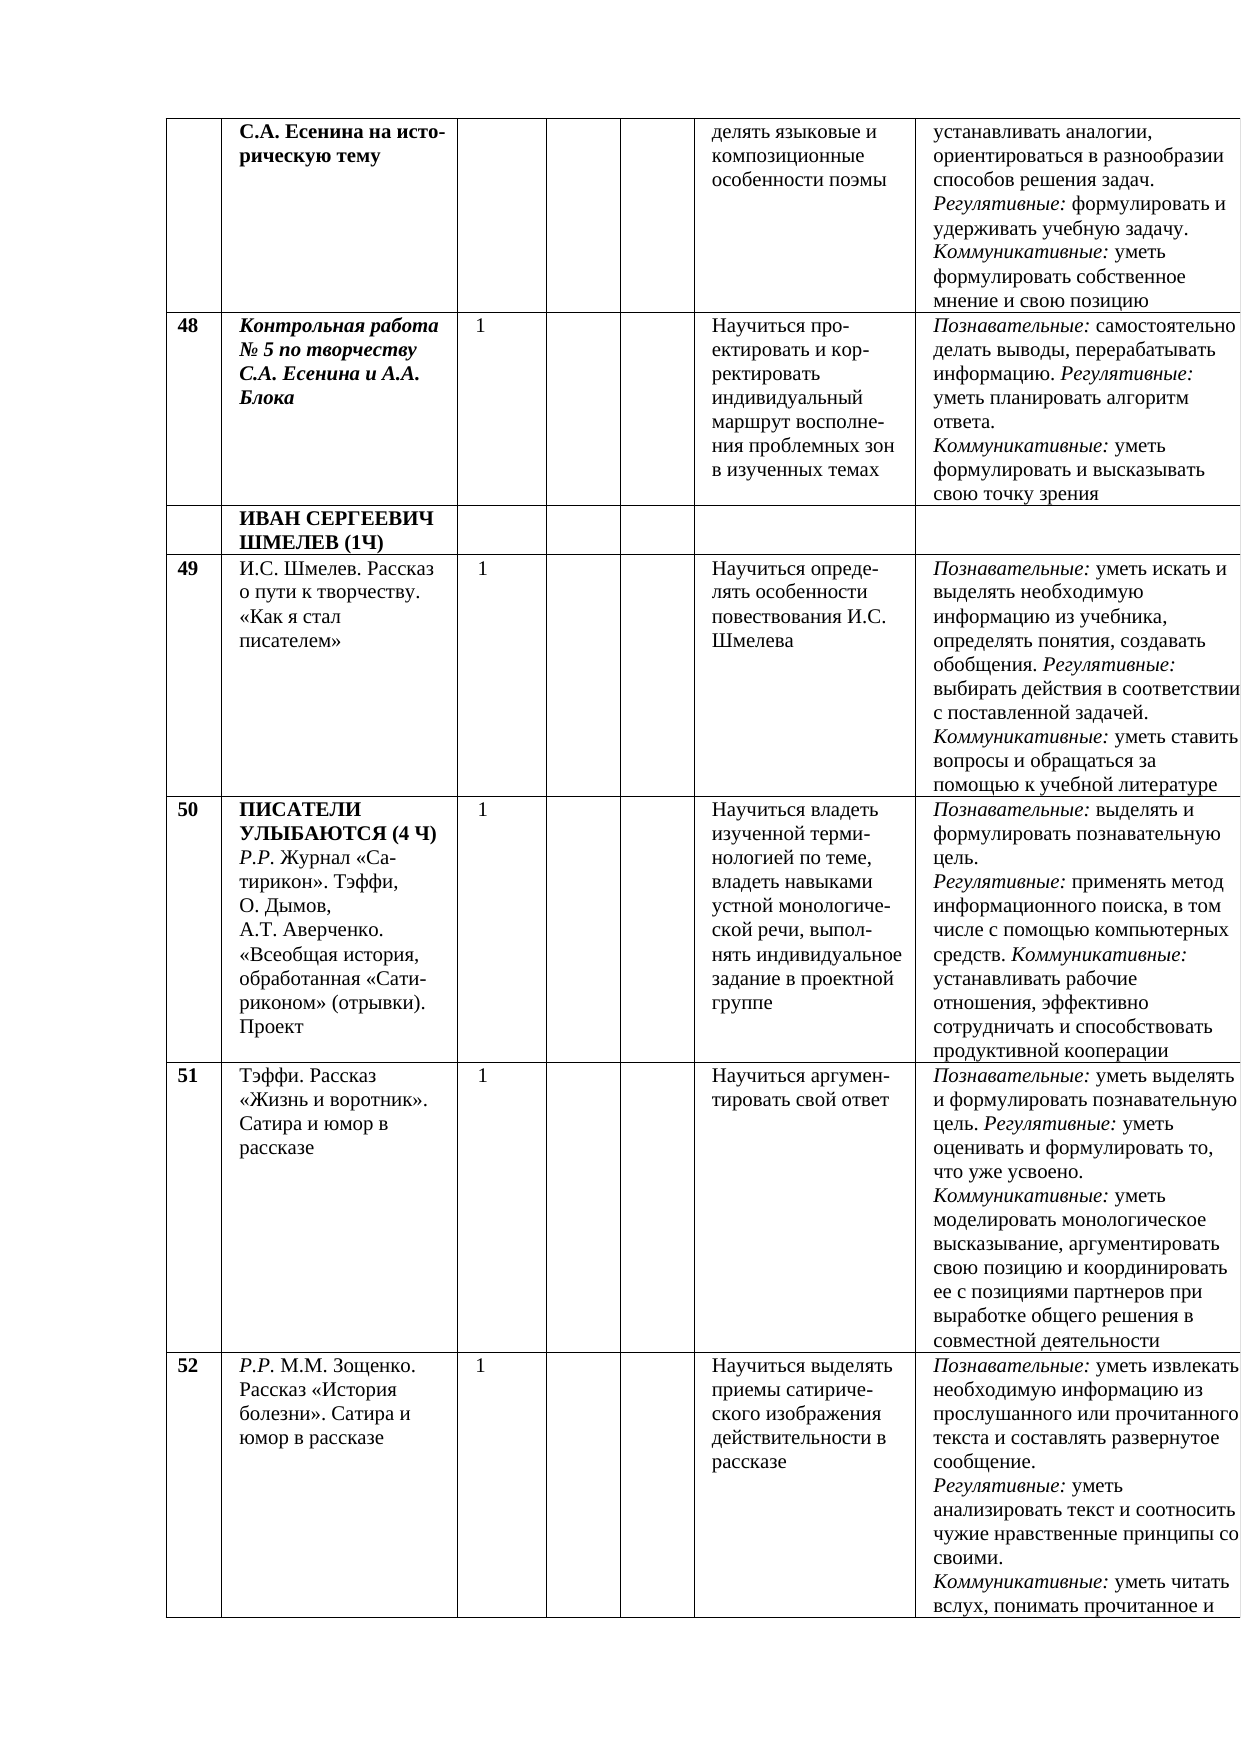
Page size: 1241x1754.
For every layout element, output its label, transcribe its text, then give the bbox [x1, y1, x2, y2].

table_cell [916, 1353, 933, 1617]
table_cell 47 [167, 119, 221, 312]
table_cell [458, 506, 546, 554]
table_cell Научиться проектировать и корректировать индивидуальный маршрут восполнения проблемных зон в изученных темах [695, 313, 915, 505]
table_cell [167, 506, 221, 554]
table_cell 1 [458, 119, 546, 312]
table_cell [547, 555, 620, 796]
table_cell 49 [167, 555, 221, 796]
table_cell Познавательные: самостоятельно делать выводы, перерабатывать информацию. Регулятивные: уметь планировать алгоритм ответа. Коммуникативные: уметь формулировать и высказывать свою точку зрения [995, 313, 1240, 505]
table_cell [547, 506, 620, 554]
table_cell [621, 797, 694, 1062]
table_cell 48 [167, 313, 221, 505]
table_cell [621, 506, 694, 554]
table_cell ПИСАТЕЛИ УЛЫБАЮТСЯ (4 Ч) P.P. Журнал «Сатирикон». Тэффи, О. Дымов, А.Т. Аверченко. «Всеобщая история, обработанная «Сатириконом» (отрывки). Проект [222, 797, 457, 1062]
table_cell Научиться определять особенности повествования И.С. Шмелева [695, 555, 915, 796]
table_cell 1 [458, 313, 546, 505]
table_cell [222, 1353, 457, 1617]
table_cell 1 [458, 555, 546, 796]
table_cell Научиться владеть изученной терминологией по теме, владеть навыками устной монологической речи, выполнять индивидуальное задание в проектной группе [695, 797, 915, 1062]
table_cell [621, 1353, 694, 1617]
table_cell 1 [458, 797, 546, 1062]
table_cell Познавательные: уметь искать и выделять необходимую информацию из учебника, определять понятия, создавать обобщения. Регулятивные: выбирать действия в соответствии с поставленной задачей. Коммуникативные: уметь ставить вопросы и обращаться за помощью к учебной литературе [916, 555, 1240, 796]
table_cell Тэффи. Рассказ «Жизнь и воротник». Сатира и юмор в рассказе [222, 1063, 457, 1352]
table_cell 52 [167, 1353, 221, 1617]
table_cell [547, 797, 620, 1062]
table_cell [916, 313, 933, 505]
table_cell [547, 313, 620, 505]
table_cell Контрольная работа № 5 по творчеству С.А. Есенина и А.А. Блока [222, 313, 457, 505]
table_cell [621, 119, 694, 312]
table_cell [547, 119, 620, 312]
table_cell [547, 1063, 620, 1352]
table_cell ИВАН СЕРГЕЕВИЧ ШМЕЛЕВ (1Ч) [222, 506, 457, 554]
table_cell [621, 555, 694, 796]
table_cell 1 [458, 1063, 546, 1352]
table_cell 1 [458, 1353, 546, 1617]
table_cell [547, 1353, 620, 1617]
table_cell [621, 1063, 694, 1352]
table_cell Поэма «Пугачев» С.А. Есенина на историческую тему [222, 119, 457, 312]
table_cell Научиться аргументировать свой ответ [695, 1063, 915, 1352]
table_cell [621, 313, 694, 505]
table_cell [695, 506, 915, 554]
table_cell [695, 1353, 915, 1617]
table_cell Познавательные: выделять и формулировать познавательную цель. Регулятивные: применять метод информационного поиска, в том числе с помощью компьютерных средств. Коммуникативные: устанавливать рабочие отношения, эффективно сотрудничать и способствовать продуктивной кооперации [916, 797, 1240, 1062]
table_cell Научиться определять языковые и композиционные особенности поэмы [695, 119, 915, 312]
table_cell 50 [167, 797, 221, 1062]
table_cell [916, 506, 1240, 554]
table_cell 51 [167, 1063, 221, 1352]
table_cell И.С. Шмелев. Рассказ о пути к творчеству. «Как я стал писателем» [222, 555, 457, 796]
